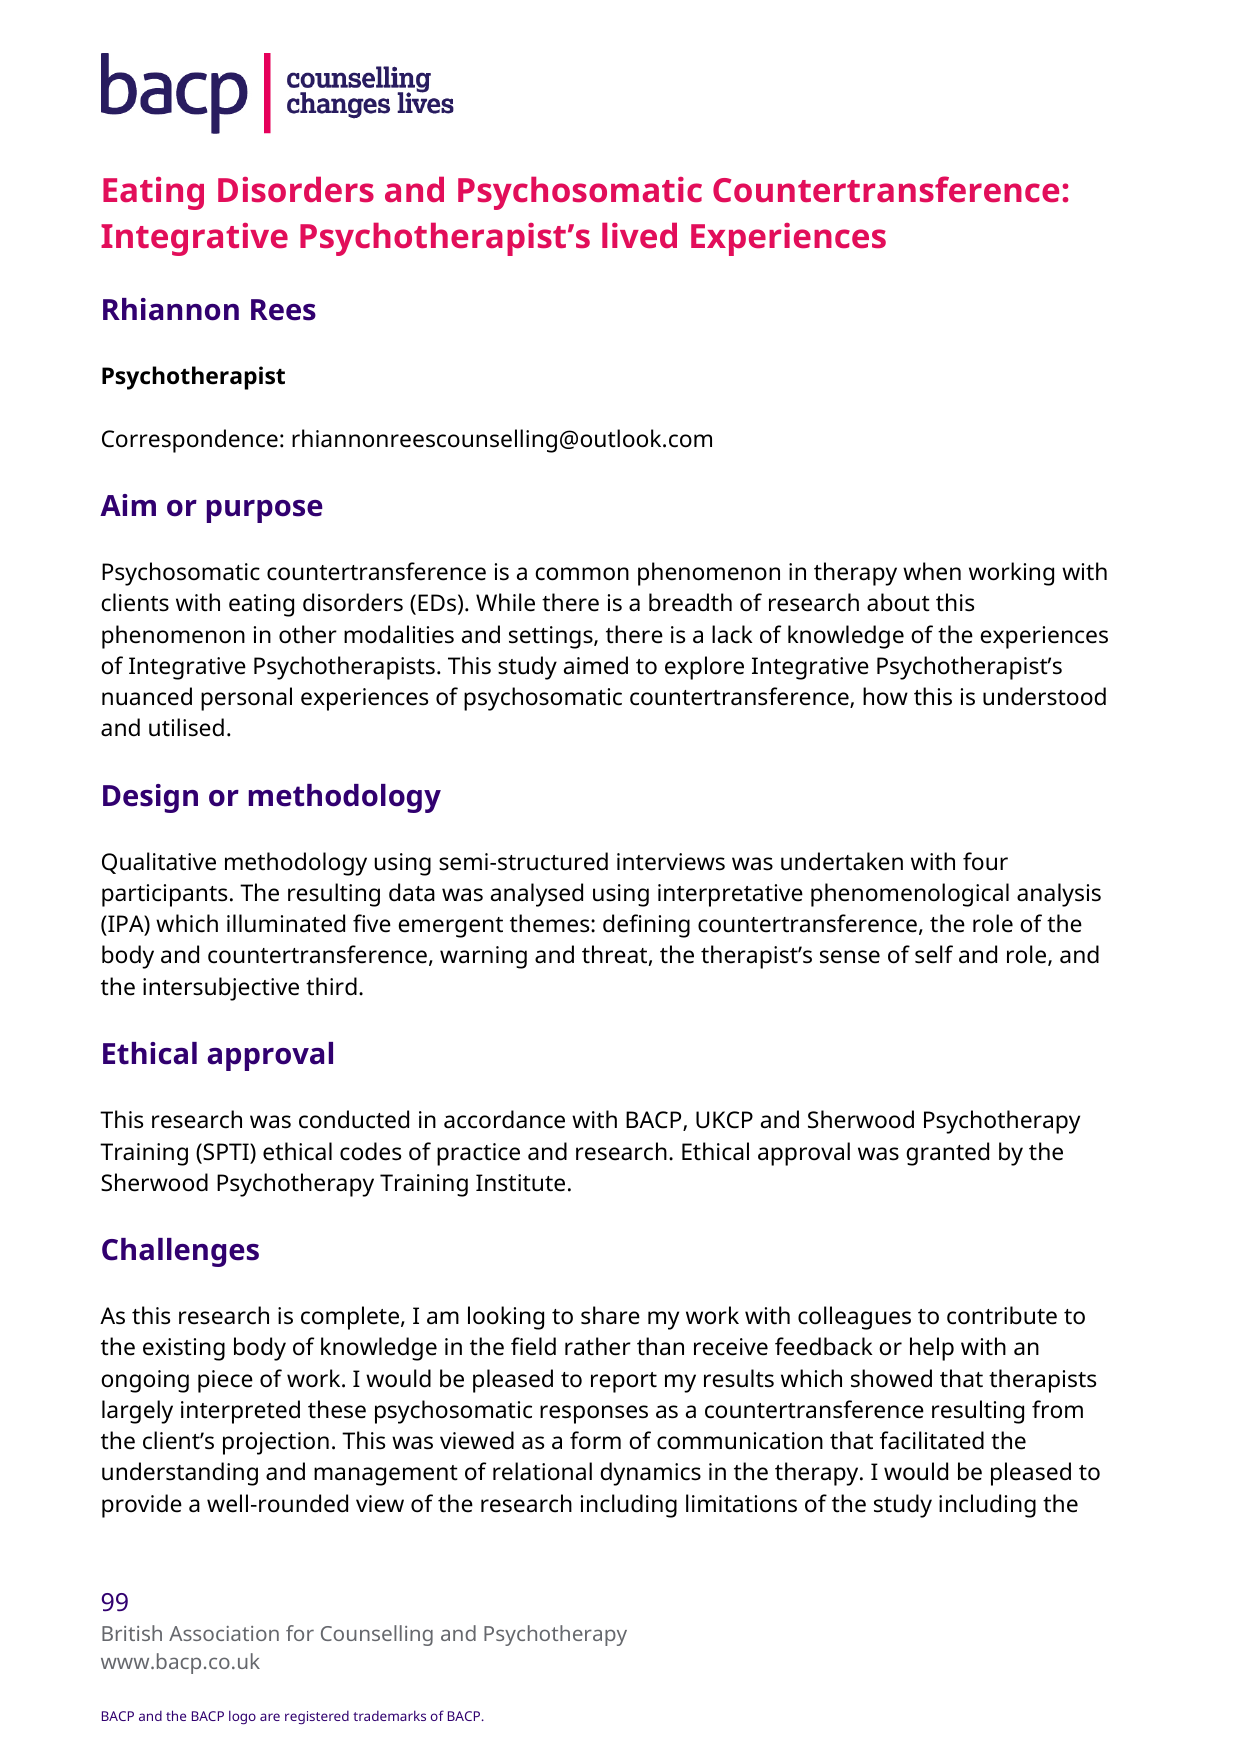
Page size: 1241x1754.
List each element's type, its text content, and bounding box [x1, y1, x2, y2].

text This research was conducted in accordance with BACP, UKCP and Sherwood Psychotherapy Training (SPTI) ethical codes of practice and research. Ethical approval was granted by the Sherwood Psychotherapy Training Institute. [100, 1104, 1119, 1198]
text Challenges [100, 1229, 1119, 1269]
text Psychosomatic countertransference is a common phenomenon in therapy when working with clients with eating disorders (EDs). While there is a breadth of research about this phenomenon in other modalities and settings, there is a lack of knowledge of the experiences of Integrative Psychotherapists. This study aimed to explore Integrative Psychotherapist’s nuanced personal experiences of psychosomatic countertransference, how this is understood and utilised. [100, 556, 1119, 743]
text Correspondence: rhiannonreescounselling@outlook.com [100, 423, 1119, 454]
text Design or methodology [100, 775, 1119, 814]
text Rhiannon Rees [100, 289, 1119, 329]
text Aim or purpose [100, 485, 1119, 525]
text Qualitative methodology using semi-structured interviews was undertaken with four participants. The resulting data was analysed using interpretative phenomenological analysis (IPA) which illuminated five emergent themes: defining countertransference, the role of the body and countertransference, warning and threat, the therapist’s sense of self and role, and the intersubjective third. [100, 846, 1119, 1002]
text Ethical approval [100, 1033, 1119, 1073]
text Psychotherapist [100, 360, 1119, 391]
text Eating Disorders and Psychosomatic Countertransference: Integrative Psychotherapist’s lived Experiences [100, 167, 1119, 258]
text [100, 1300, 1119, 1519]
picture [100, 53, 454, 136]
